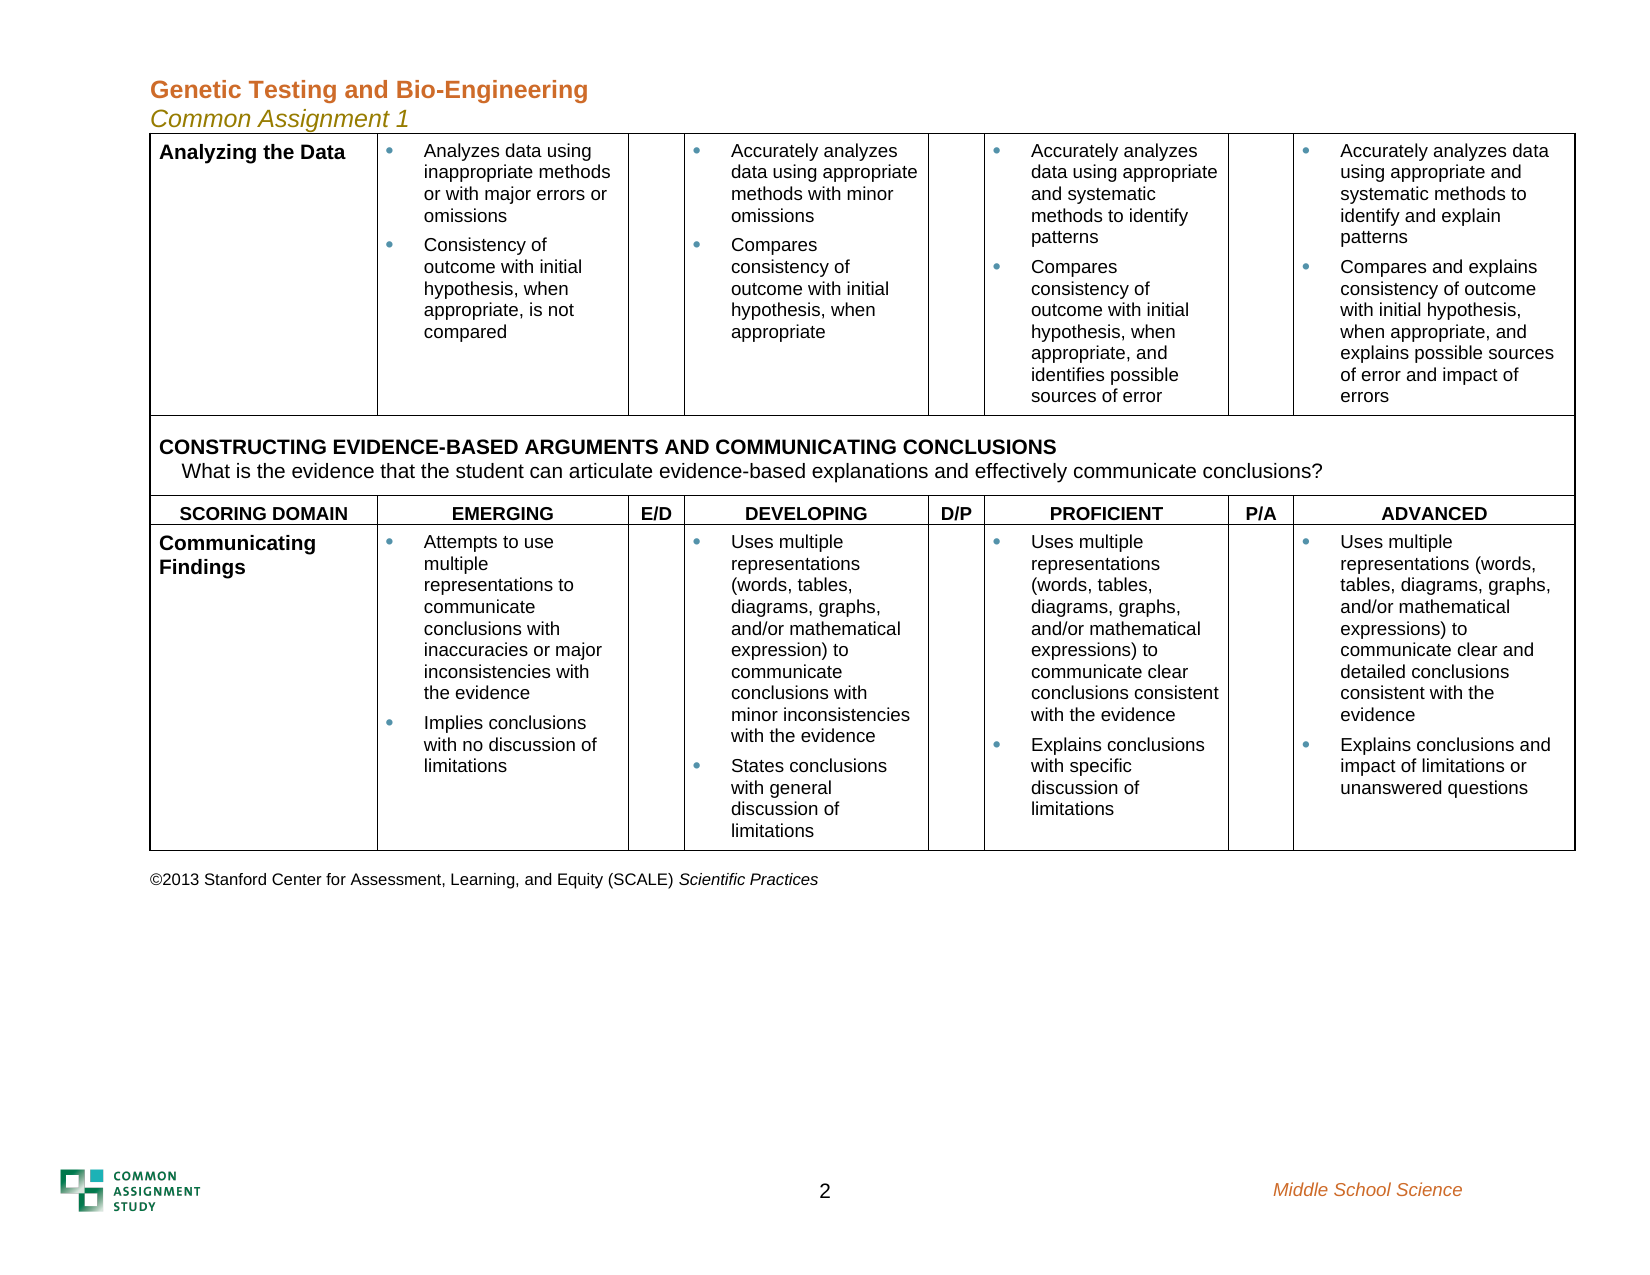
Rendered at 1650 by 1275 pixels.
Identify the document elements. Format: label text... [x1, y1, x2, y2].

table_cell CONSTRUCTING EVIDENCE-BASED ARGUMENTS AND COMMUNICATING CONCLUSIONS What is the evidence that the student can articulate evidence-based explanations and effectively communicate conclusions? [151, 416, 1574, 495]
table_cell PROFICIENT [985, 496, 1228, 524]
table_header Analyzing the Data [151, 134, 377, 415]
table_cell Communicating Findings [151, 525, 377, 850]
table_cell D/P [929, 496, 984, 524]
table_header Accurately analyzes data using appropriate methods with minor omissions Compares consistency of outcome with initial hypothesis, when appropriate [685, 134, 928, 415]
table_cell E/D [629, 496, 684, 524]
table_header [1229, 134, 1293, 415]
table_header [929, 134, 984, 415]
table_cell EMERGING [378, 496, 628, 524]
table_cell Uses multiple representations (words, tables, diagrams, graphs, and/or mathematical expression) to communicate conclusions with minor inconsistencies with the evidence States conclusions with general discussion of limitations [685, 525, 928, 850]
table_cell DEVELOPING [685, 496, 928, 524]
picture [56, 1162, 207, 1219]
text ©2013 Stanford Center for Assessment, Learning, and Equity (SCALE) Scientific Practices [150, 870, 1500, 889]
table_cell Uses multiple representations (words, tables, diagrams, graphs, and/or mathematical expressions) to communicate clear and detailed conclusions consistent with the evidence Explains conclusions and impact of limitations or unanswered questions [1294, 525, 1574, 850]
table_cell [629, 525, 684, 850]
table_cell Uses multiple representations (words, tables, diagrams, graphs, and/or mathematical expressions) to communicate clear conclusions consistent with the evidence Explains conclusions with specific discussion of limitations [985, 525, 1228, 850]
table_cell P/A [1229, 496, 1293, 524]
table_cell ADVANCED [1294, 496, 1574, 524]
table_cell [1229, 525, 1293, 850]
table_header [629, 134, 684, 415]
table_cell SCORING DOMAIN [151, 496, 377, 524]
table_header Analyzes data using inappropriate methods or with major errors or omissions Consistency of outcome with initial hypothesis, when appropriate, is not compared [378, 134, 628, 415]
table_cell Attempts to use multiple representations to communicate conclusions with inaccuracies or major inconsistencies with the evidence Implies conclusions with no discussion of limitations [378, 525, 628, 850]
table_cell [929, 525, 984, 850]
table_header Accurately analyzes data using appropriate and systematic methods to identify and explain patterns Compares and explains consistency of outcome with initial hypothesis, when appropriate, and explains possible sources of error and impact of errors [1294, 134, 1574, 415]
table_header Accurately analyzes data using appropriate and systematic methods to identify patterns Compares consistency of outcome with initial hypothesis, when appropriate, and identifies possible sources of error [985, 134, 1228, 415]
